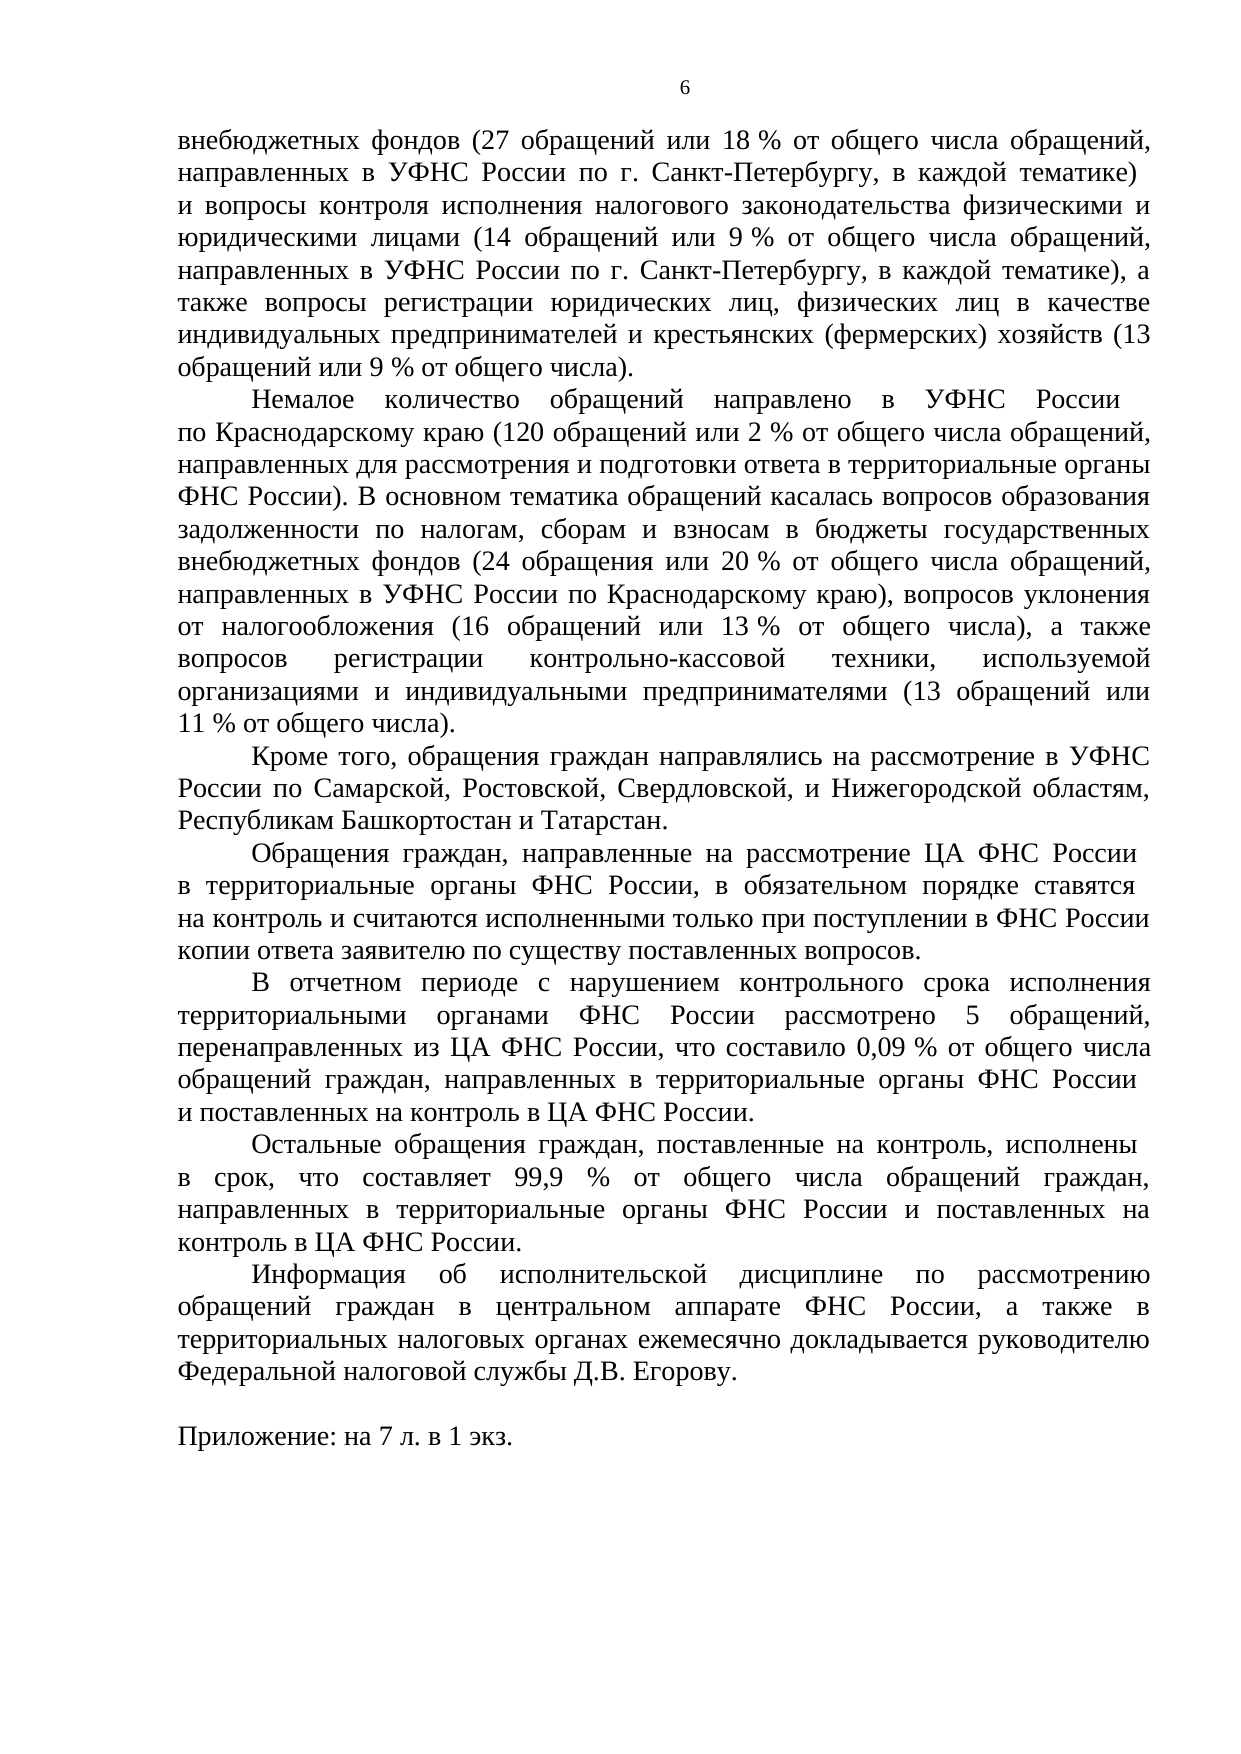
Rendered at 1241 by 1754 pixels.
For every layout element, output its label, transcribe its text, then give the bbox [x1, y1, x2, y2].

text Приложение: на 7 л. в 1 экз. [177, 1419, 1152, 1451]
text Остальные обращения граждан, поставленные на контроль, исполнены в срок, что составляет 99,9 % от общего числа обращений граждан, направленных в территориальные органы ФНС России и поставленных на контроль в ЦА ФНС России. [177, 1127, 1152, 1257]
text В отчетном периоде с нарушением контрольного срока исполнения территориальными органами ФНС России рассмотрено 5 обращений, перенаправленных из ЦА ФНС России, что составило 0,09 % от общего числа обращений граждан, направленных в территориальные органы ФНС России и поставленных на контроль в ЦА ФНС России. [177, 965, 1152, 1127]
text Немалое количество обращений направлено в УФНС России по Краснодарскому краю (120 обращений или 2 % от общего числа обращений, направленных для рассмотрения и подготовки ответа в территориальные органы ФНС России). В основном тематика обращений касалась вопросов образования задолженности по налогам, сборам и взносам в бюджеты государственных внебюджетных фондов (24 обращения или 20 % от общего числа обращений, направленных в УФНС России по Краснодарскому краю), вопросов уклонения от налогообложения (16 обращений или 13 % от общего числа), а также вопросов регистрации контрольно-кассовой техники, используемой организациями и индивидуальными предпринимателями (13 обращений или 11 % от общего числа). [177, 382, 1152, 739]
text Обращения граждан, направленные на рассмотрение ЦА ФНС России в территориальные органы ФНС России, в обязательном порядке ставятся на контроль и считаются исполненными только при поступлении в ФНС России копии ответа заявителю по существу поставленных вопросов. [177, 836, 1152, 965]
text Кроме того, обращения граждан направлялись на рассмотрение в УФНС России по Самарской, Ростовской, Свердловской, и Нижегородской областям, Республикам Башкортостан и Татарстан. [177, 739, 1152, 836]
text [177, 123, 1152, 382]
text Информация об исполнительской дисциплине по рассмотрению обращений граждан в центральном аппарате ФНС России, а также в территориальных налоговых органах ежемесячно докладывается руководителю Федеральной налоговой службы Д.В. Егорову. [177, 1257, 1152, 1387]
